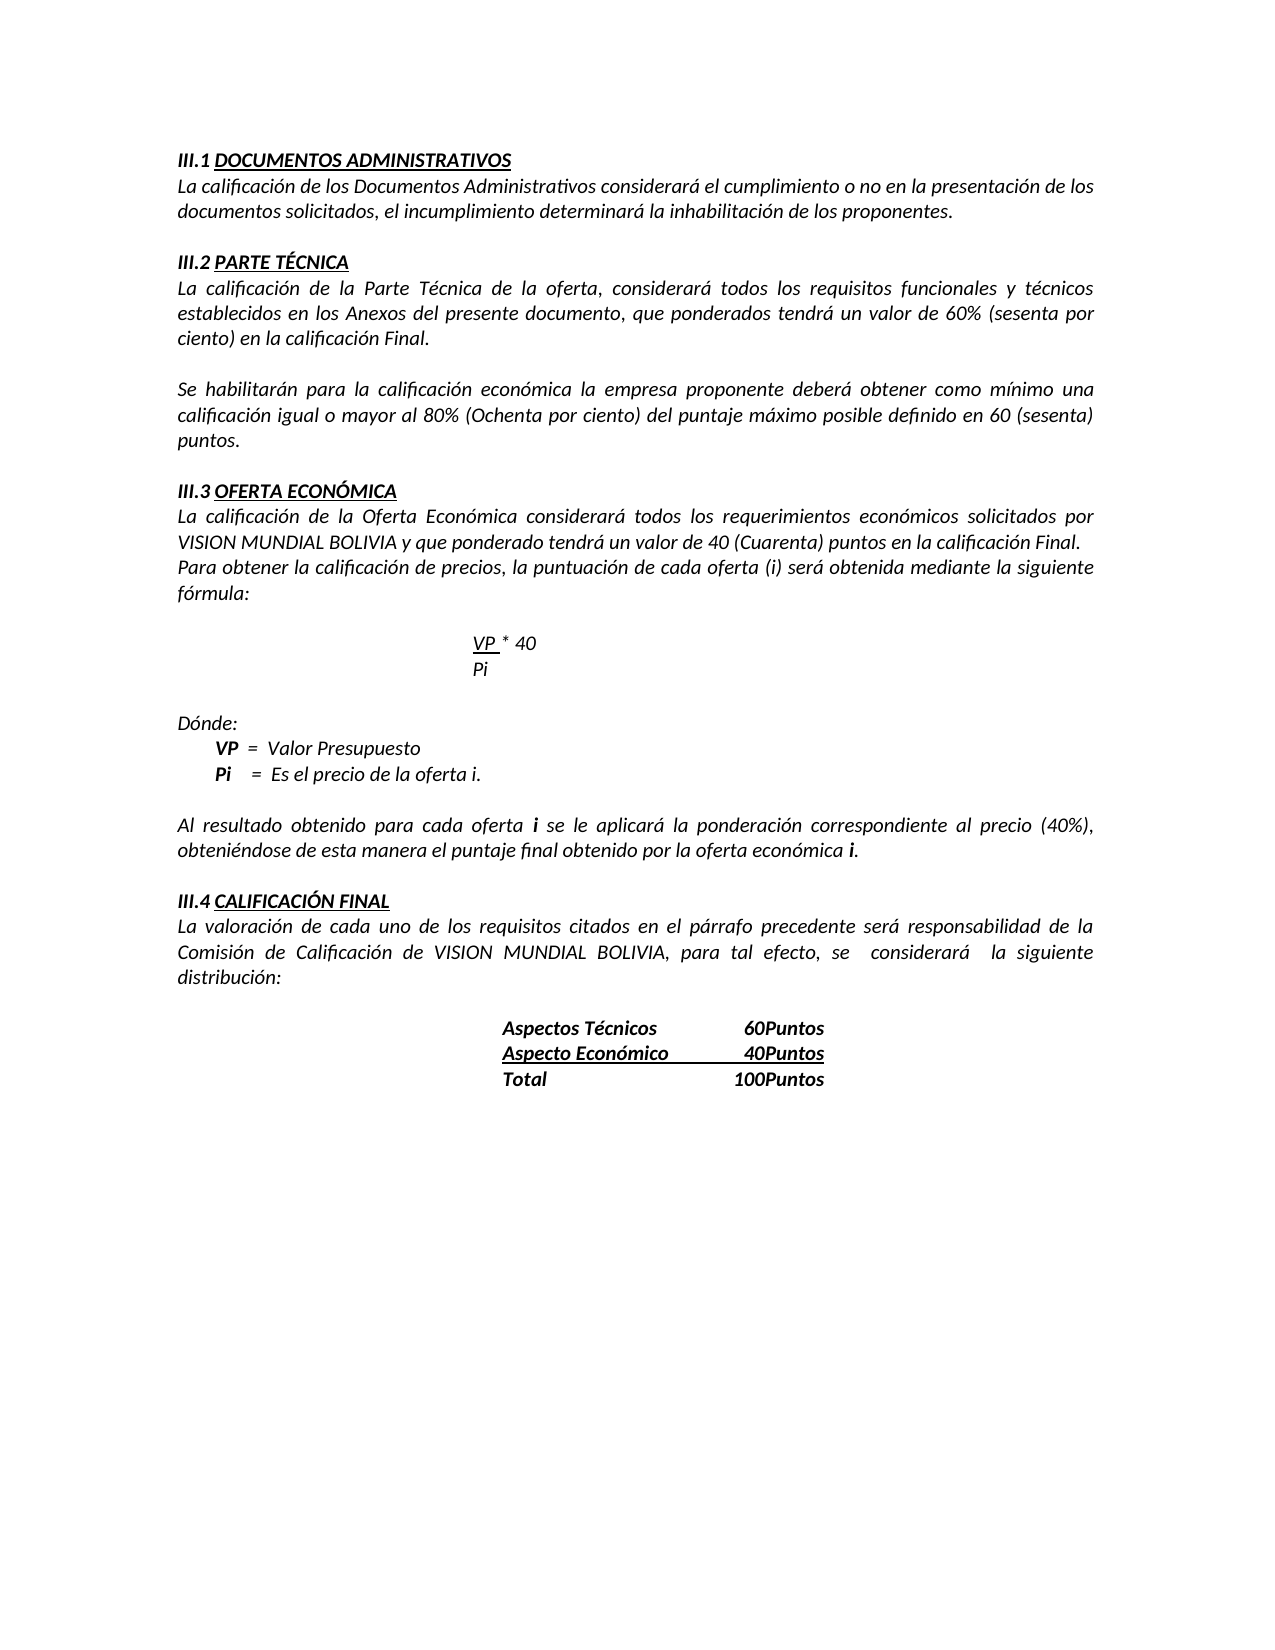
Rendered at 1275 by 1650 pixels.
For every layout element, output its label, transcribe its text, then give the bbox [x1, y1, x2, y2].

text Pi = Es el precio de la oferta i. [177, 761, 1098, 786]
text La calificación de la Parte Técnica de la oferta, considerará todos los requisitos funcionales y técnicos establecidos en los Anexos del presente documento, que ponderados tendrá un valor de 60% (sesenta por ciento) en la calificación Final. [177, 275, 1098, 351]
text Aspecto Económico 40 Puntos [177, 1041, 1098, 1066]
text Se habilitarán para la calificación económica la empresa proponente deberá obtener como mínimo una calificación igual o mayor al 80% (Ochenta por ciento) del puntaje máximo posible definido en 60 (sesenta) puntos. [177, 376, 1098, 453]
text La calificación de los Documentos Administrativos considerará el cumplimiento o no en la presentación de los documentos solicitados, el incumplimiento determinará la inhabilitación de los proponentes. [177, 173, 1098, 224]
text Al resultado obtenido para cada oferta i se le aplicará la ponderación correspondiente al precio (40%), obteniéndose de esta manera el puntaje final obtenido por la oferta económica i. [177, 812, 1098, 863]
text VP = Valor Presupuesto [215, 736, 1098, 761]
text Aspectos Técnicos 60 Puntos [177, 1015, 1098, 1041]
text Pi [177, 656, 1098, 681]
text VP * 40 [177, 631, 1098, 656]
text Para obtener la calificación de precios, la puntuación de cada oferta (i) será obtenida mediante la siguiente fórmula: [177, 554, 1098, 605]
subtitle OFERTA ECONÓMICA [177, 478, 1098, 503]
subtitle DOCUMENTOS ADMINISTRATIVOS [177, 148, 1098, 173]
text La calificación de la Oferta Económica considerará todos los requerimientos económicos solicitados por VISION MUNDIAL BOLIVIA y que ponderado tendrá un valor de 40 (Cuarenta) puntos en la calificación Final. [177, 503, 1098, 554]
subtitle PARTE TÉCNICA [177, 249, 1098, 275]
subtitle CALIFICACIÓN FINAL [177, 888, 1098, 913]
text Dónde: [177, 710, 1098, 736]
text La valoración de cada uno de los requisitos citados en el párrafo precedente será responsabilidad de la Comisión de Calificación de VISION MUNDIAL BOLIVIA, para tal efecto, se considerará la siguiente distribución: [177, 913, 1098, 990]
text Total 100 Puntos [177, 1066, 1098, 1091]
